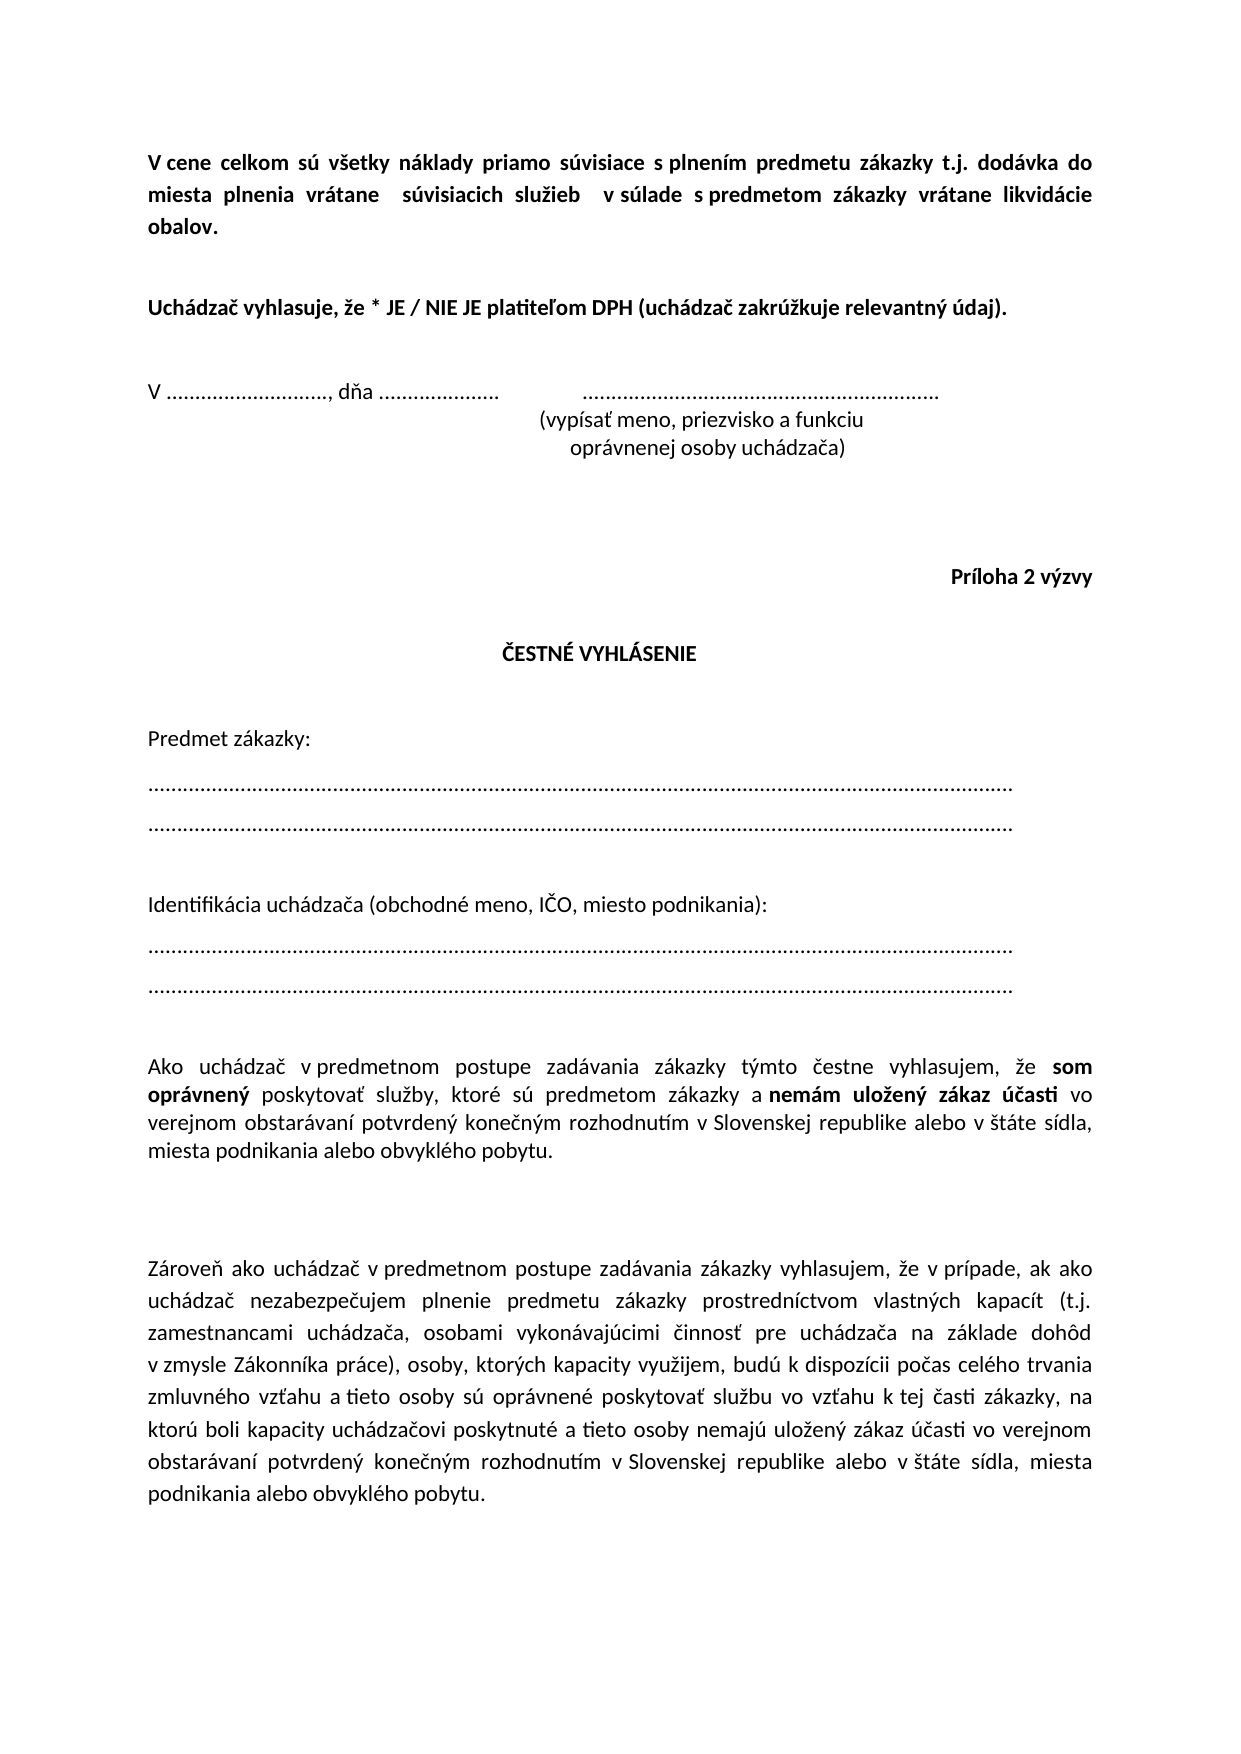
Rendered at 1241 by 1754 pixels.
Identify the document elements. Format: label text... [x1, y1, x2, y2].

text Identifikácia uchádzača (obchodné meno, IČO, miesto podnikania): [148, 890, 1093, 918]
text Uchádzač vyhlasuje, že * JE / NIE JE platiteľom DPH (uchádzač zakrúžkuje relevantný údaj). [148, 293, 1093, 321]
title Ako uchádzač v predmetnom postupe zadávania zákazky týmto čestne vyhlasujem, že som oprávnený poskytovať služby, ktoré sú predmetom zákazky a nemám uložený zákaz účasti vo verejnom obstarávaní potvrdený konečným rozhodnutím v Slovenskej republike alebo v štáte sídla, miesta podnikania alebo obvyklého pobytu. [148, 1052, 1093, 1164]
text ...................................................................................................................................................... [148, 971, 1093, 999]
text ...................................................................................................................................................... [148, 931, 1093, 959]
text Zároveň ako uchádzač v predmetnom postupe zadávania zákazky vyhlasujem, že v prípade, ak ako uchádzač nezabezpečujem plnenie predmetu zákazky prostredníctvom vlastných kapacít (t.j. zamestnancami uchádzača, osobami vykonávajúcimi činnosť pre uchádzača na základe dohôd v zmysle Zákonníka práce), osoby, ktorých kapacity využijem, budú k dispozícii počas celého trvania zmluvného vzťahu a tieto osoby sú oprávnené poskytovať službu vo vzťahu k tej časti zákazky, na ktorú boli kapacity uchádzačovi poskytnuté a tieto osoby nemajú uložený zákaz účasti vo verejnom obstarávaní potvrdený konečným rozhodnutím v Slovenskej republike alebo v štáte sídla, miesta podnikania alebo obvyklého pobytu. [148, 1254, 1093, 1507]
text (vypísať meno, priezvisko a funkciu [148, 405, 1093, 433]
text oprávnenej osoby uchádzača) [148, 433, 1093, 461]
text ČESTNÉ VYHLÁSENIE [502, 639, 1093, 667]
text Predmet zákazky: [148, 724, 1093, 752]
text ...................................................................................................................................................... [148, 809, 1093, 837]
text V cene celkom sú všetky náklady priamo súvisiace s plnením predmetu zákazky t.j. dodávka do miesta plnenia vrátane súvisiacich služieb v súlade s predmetom zákazky vrátane likvidácie obalov. [148, 148, 1093, 240]
text Príloha 2 výzvy [148, 562, 1093, 590]
text ...................................................................................................................................................... [148, 769, 1093, 797]
text V ............................, dňa ..................... .............................................................. [148, 377, 1093, 405]
